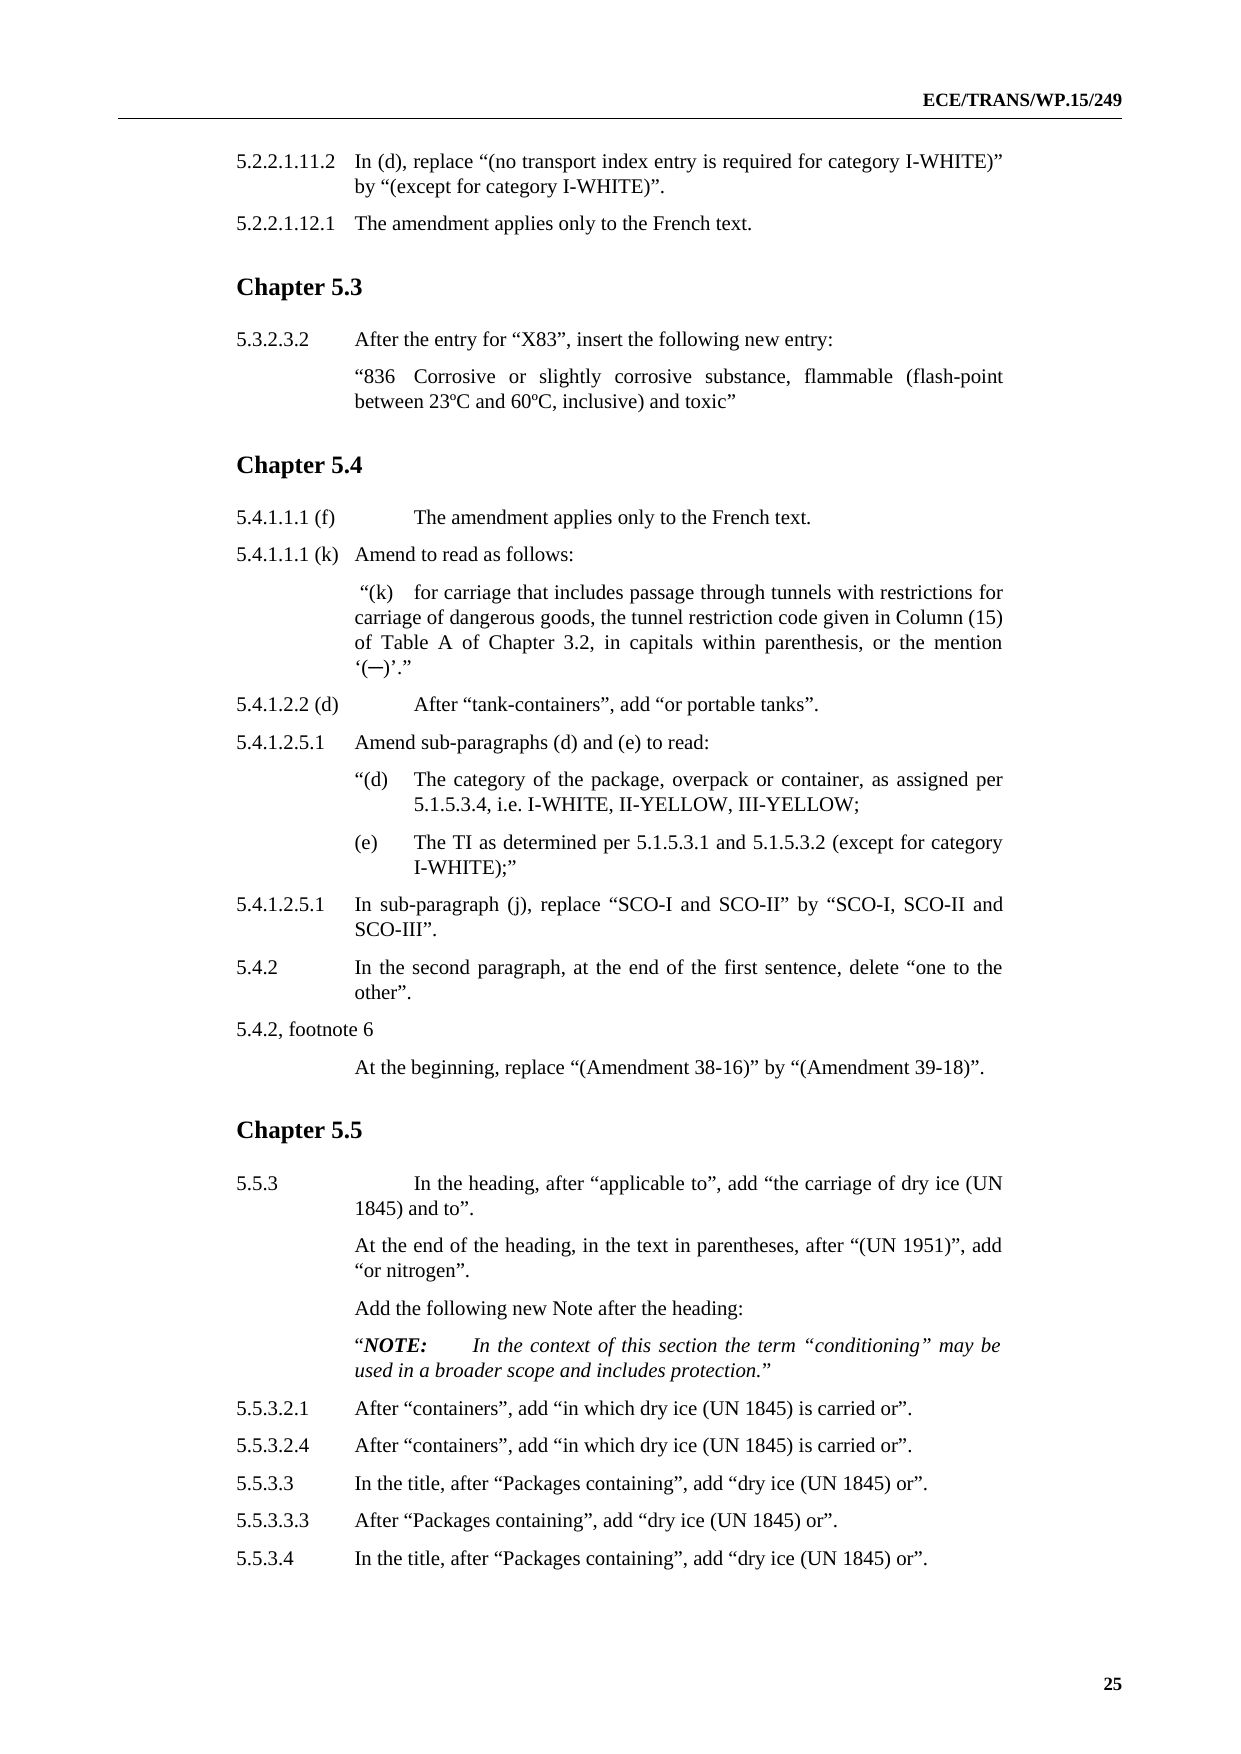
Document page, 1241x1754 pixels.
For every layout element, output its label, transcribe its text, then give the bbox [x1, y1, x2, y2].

text Chapter 5.3 [118, 273, 1004, 301]
text “NOTE: In the context of this section the term “conditioning” may be used in a broader scope and includes protection.” [236, 1332, 1004, 1382]
text 5.5.3.3.3 After “Packages containing”, add “dry ice (UN 1845) or”. [236, 1507, 1004, 1532]
text 5.3.2.3.2 After the entry for “X83”, insert the following new entry: [236, 326, 1004, 351]
text 5.5.3 In the heading, after “applicable to”, add “the carriage of dry ice (UN 1845) and to”. [236, 1169, 1004, 1219]
text 5.4.1.1.1 (f) The amendment applies only to the French text. [236, 504, 1004, 529]
text Add the following new Note after the heading: [236, 1294, 1004, 1319]
text 5.5.3.2.1 After “containers”, add “in which dry ice (UN 1845) is carried or”. [236, 1394, 1004, 1419]
text 5.4.1.2.2 (d) After “tank-containers”, add “or portable tanks”. [236, 691, 1004, 716]
text “(d) The category of the package, overpack or container, as assigned per 5.1.5.3.4, i.e. I-WHITE, II-YELLOW, III-YELLOW; [354, 766, 1004, 816]
text Chapter 5.4 [118, 451, 1004, 479]
text “836 Corrosive or slightly corrosive substance, flammable (flash-point between 23ºC and 60ºC, inclusive) and toxic” [354, 363, 1004, 413]
text At the end of the heading, in the text in parentheses, after “(UN 1951)”, add “or nitrogen”. [236, 1232, 1004, 1282]
text 5.5.3.4 In the title, after “Packages containing”, add “dry ice (UN 1845) or”. [236, 1544, 1004, 1569]
text (e) The TI as determined per 5.1.5.3.1 and 5.1.5.3.2 (except for category I-WHITE);” [354, 829, 1004, 879]
text 5.5.3.3 In the title, after “Packages containing”, add “dry ice (UN 1845) or”. [236, 1469, 1004, 1494]
text “(k) for carriage that includes passage through tunnels with restrictions for carriage of dangerous goods, the tunnel restriction code given in Column (15) of Table A of Chapter 3.2, in capitals within parenthesis, or the mention ‘(─)’.” [236, 579, 1004, 679]
text 5.4.2, footnote 6 [236, 1016, 1004, 1041]
text 5.5.3.2.4 After “containers”, add “in which dry ice (UN 1845) is carried or”. [236, 1432, 1004, 1457]
text At the beginning, replace “(Amendment 38-16)” by “(Amendment 39-18)”. [236, 1054, 1004, 1079]
text Chapter 5.5 [118, 1116, 1004, 1144]
text 5.4.1.2.5.1 Amend sub-paragraphs (d) and (e) to read: [236, 729, 1004, 754]
text 5.2.2.1.12.1 The amendment applies only to the French text. [236, 210, 1004, 235]
text 5.4.2 In the second paragraph, at the end of the first sentence, delete “one to the other”. [236, 954, 1004, 1004]
text 5.2.2.1.11.2 In (d), replace “(no transport index entry is required for category I-WHITE)” by “(except for category I-WHITE)”. [236, 148, 1004, 198]
text 5.4.1.1.1 (k) Amend to read as follows: [236, 541, 1004, 566]
text 5.4.1.2.5.1 In sub-paragraph (j), replace “SCO-I and SCO-II” by “SCO-I, SCO-II and SCO-III”. [236, 891, 1004, 941]
